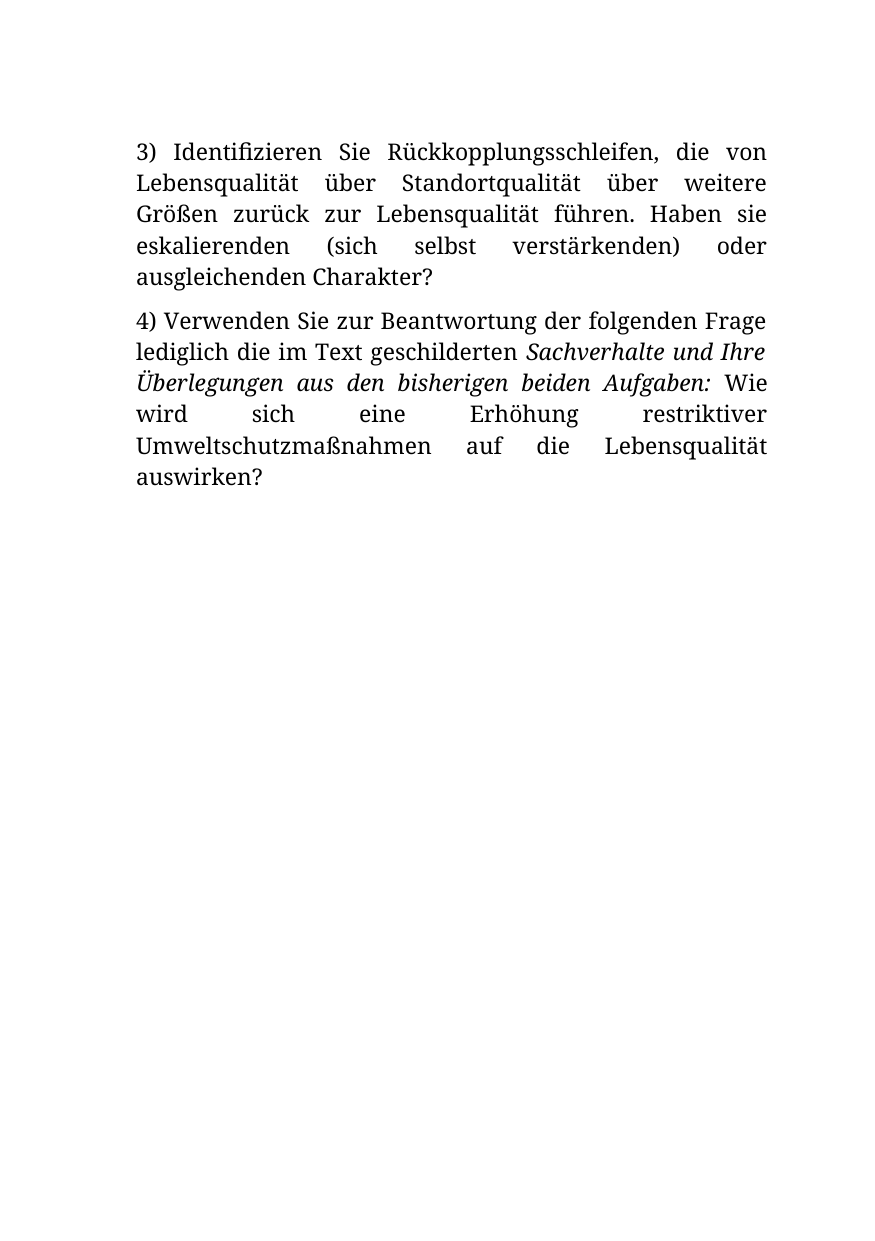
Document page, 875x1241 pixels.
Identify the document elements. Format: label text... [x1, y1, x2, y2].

text 3) Identifizieren Sie Rückkopplungsschleifen, die von Lebensqualität über Standortqualität über weitere Größen zurück zur Lebensqualität führen. Haben sie eskalierenden (sich selbst verstärkenden) oder ausgleichenden Charakter? [136, 136, 768, 292]
text 4) Verwenden Sie zur Beantwortung der folgenden Frage lediglich die im Text geschilderten Sachverhalte und Ihre Überlegungen aus den bisherigen beiden Aufgaben: Wie wird sich eine Erhöhung restriktiver Umweltschutzmaßnahmen auf die Lebensqualität auswirken? [136, 304, 768, 492]
